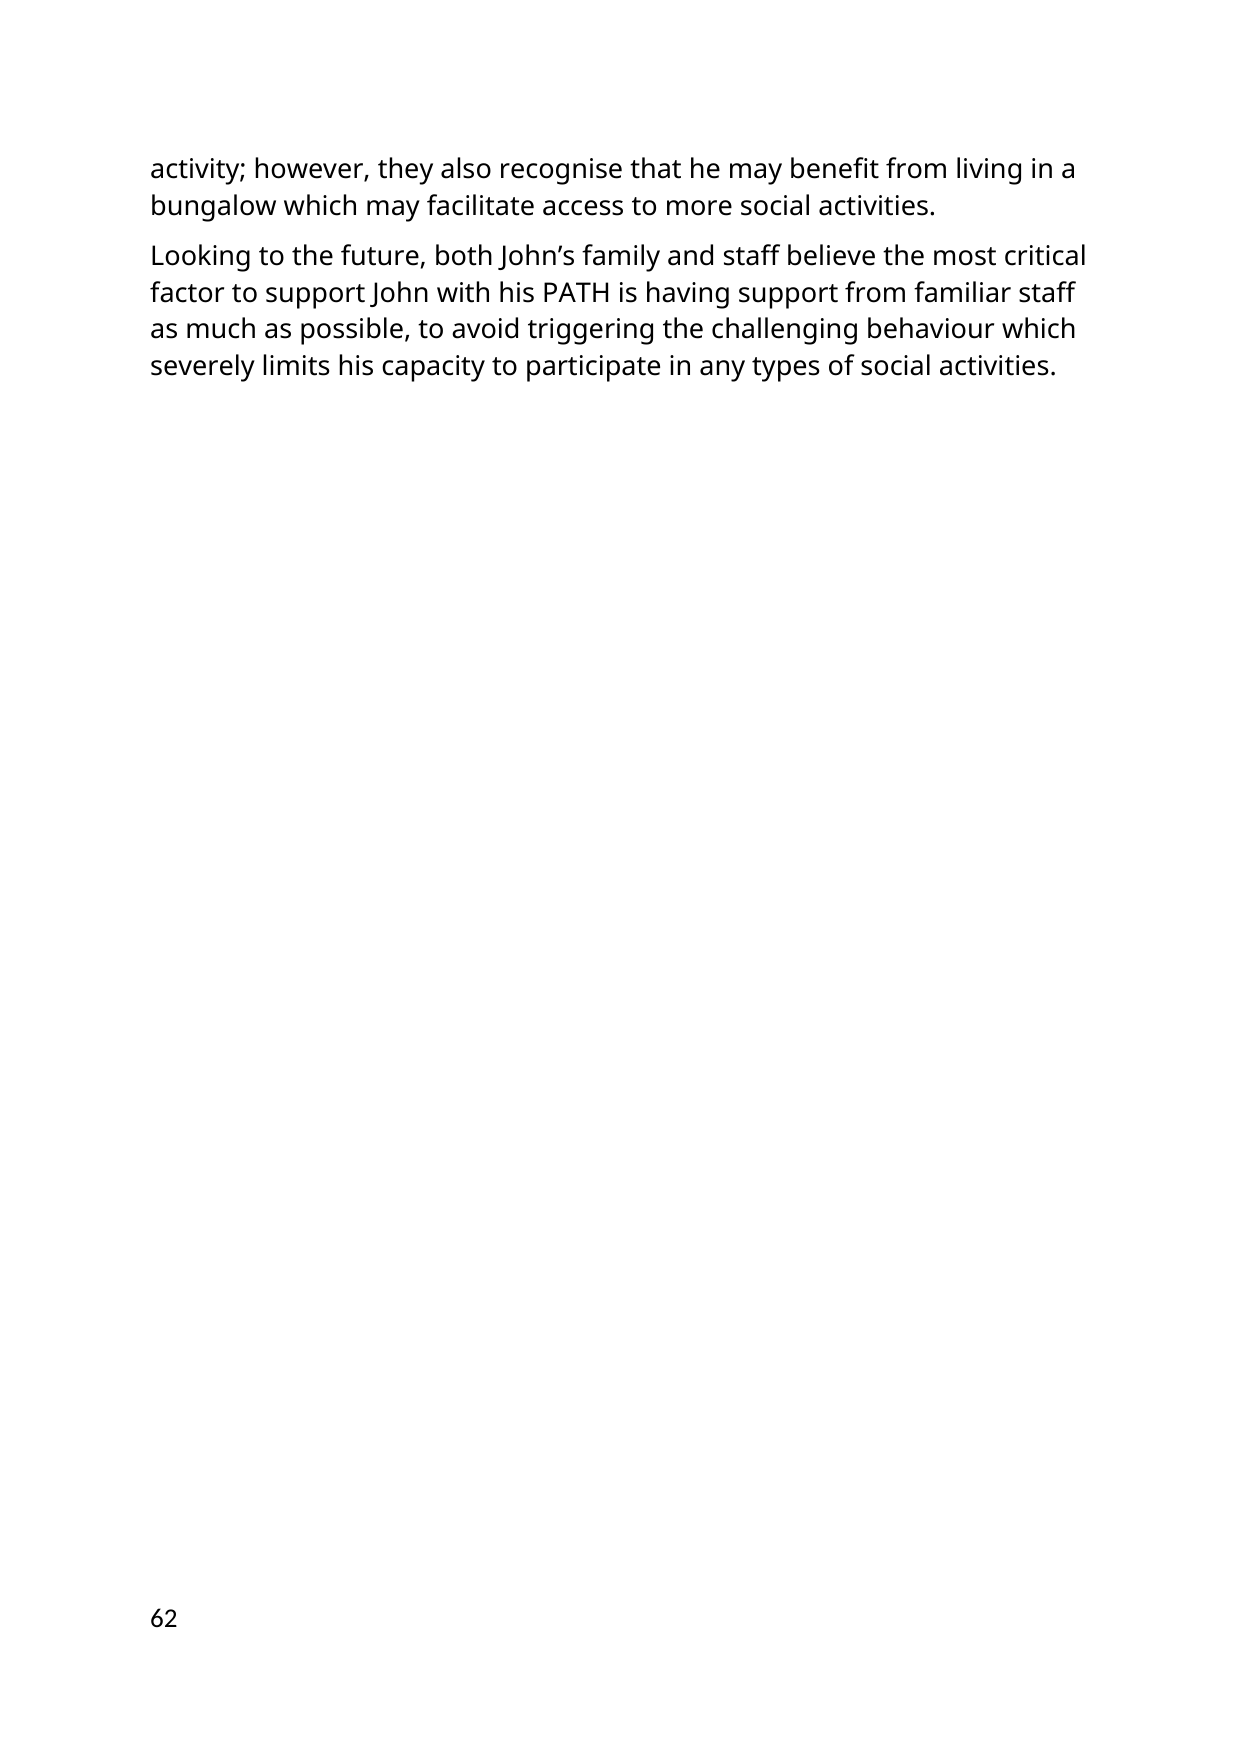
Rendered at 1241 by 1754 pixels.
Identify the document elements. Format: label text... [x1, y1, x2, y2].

text Looking to the future, both John’s family and staff believe the most critical factor to support John with his PATH is having support from familiar staff as much as possible, to avoid triggering the challenging behaviour which severely limits his capacity to participate in any types of social activities. [150, 236, 1090, 384]
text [150, 150, 1090, 224]
